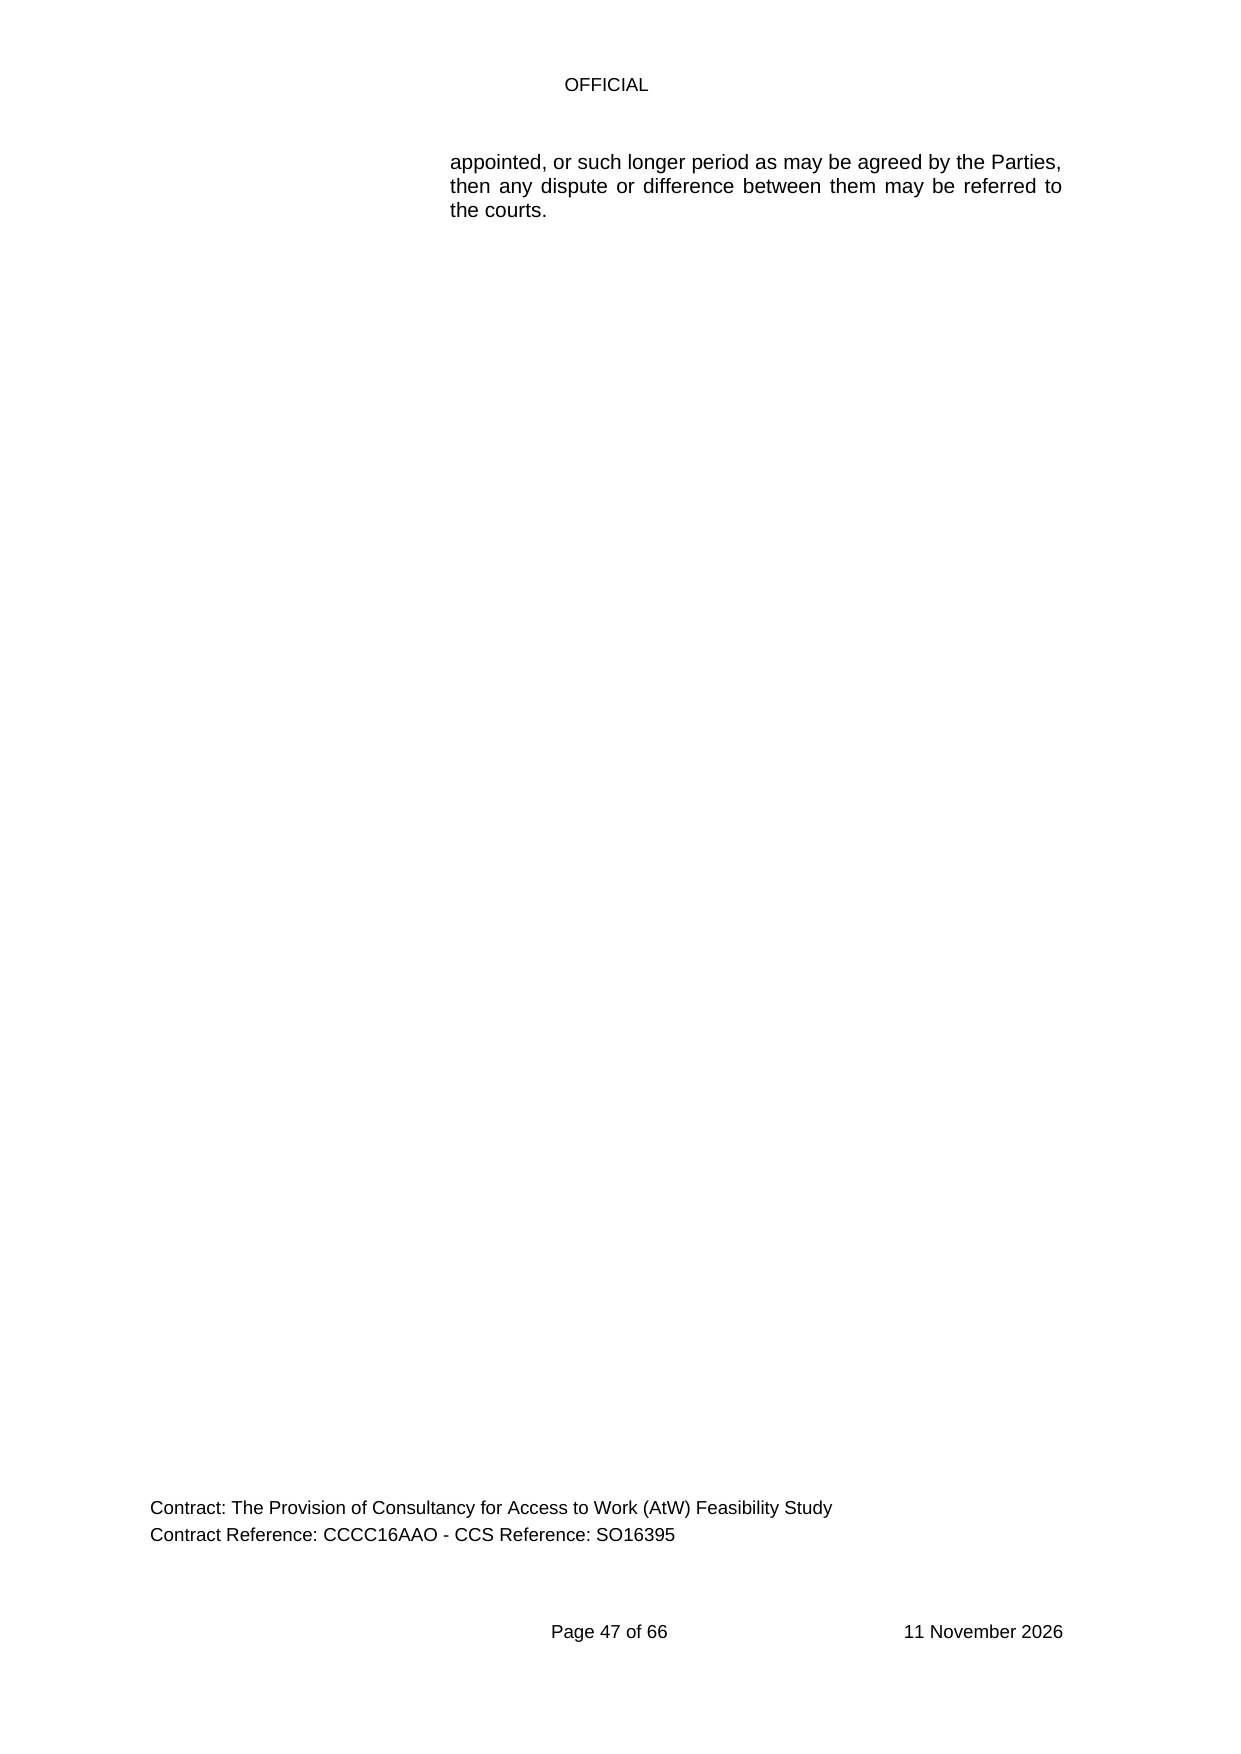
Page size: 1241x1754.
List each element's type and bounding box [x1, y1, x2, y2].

subtitle [337, 150, 1063, 222]
